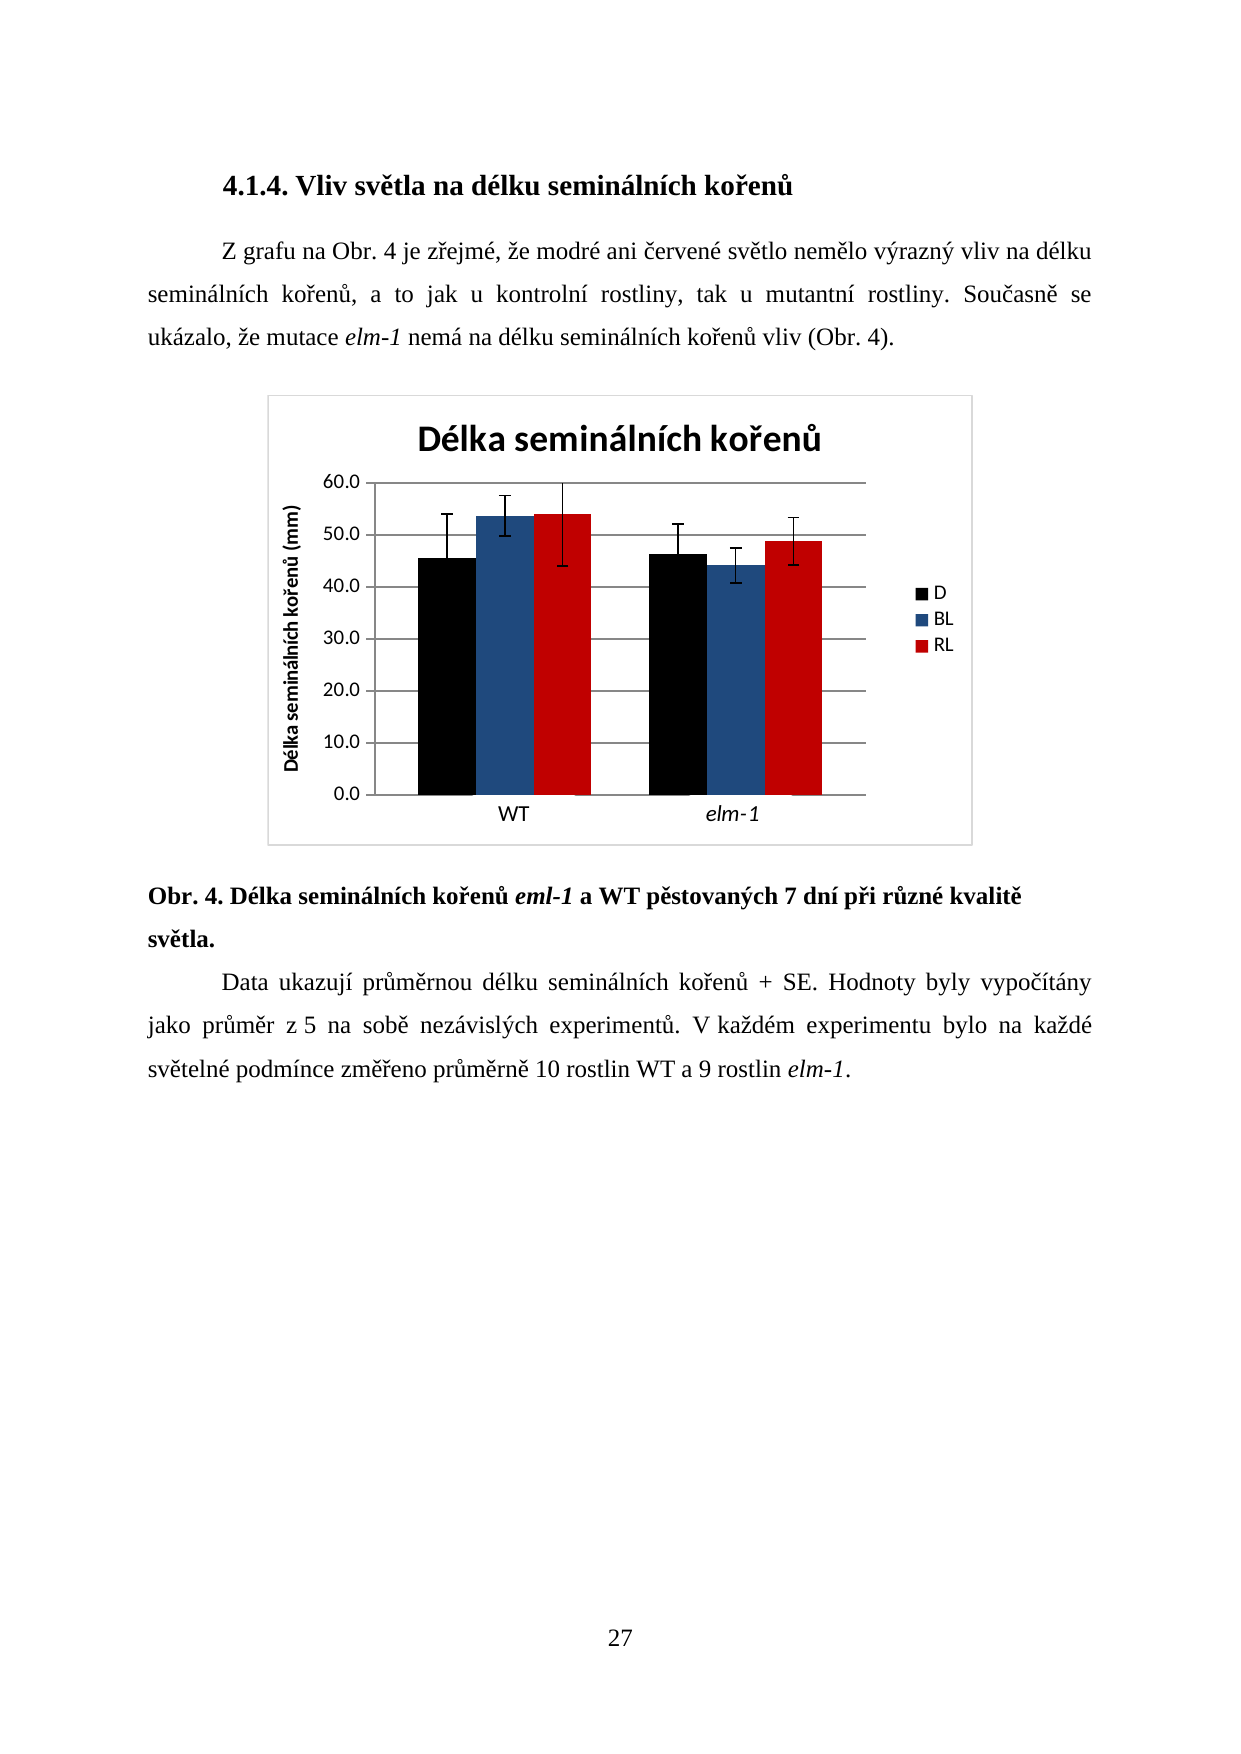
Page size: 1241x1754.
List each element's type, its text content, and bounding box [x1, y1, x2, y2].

text Z grafu na Obr. 4 je zřejmé, že modré ani červené světlo nemělo výrazný vliv na délku seminálních kořenů, a to jak u kontrolní rostliny, tak u mutantní rostliny. Současně se ukázalo, že mutace elm-1 nemá na délku seminálních kořenů vliv (Obr. 4). [148, 236, 1093, 351]
text Obr. 4. Délka seminálních kořenů eml-1 a WT pěstovaných 7 dní při různé kvalitě světla. [148, 881, 1093, 953]
text Data ukazují průměrnou délku seminálních kořenů + SE. Hodnoty byly vypočítány jako průměr z 5 na sobě nezávislých experimentů. V každém experimentu bylo na každé světelné podmínce změřeno průměrně 10 rostlin WT a 9 rostlin elm-1. [148, 967, 1093, 1082]
subtitle Vliv světla na délku seminálních kořenů [223, 168, 1093, 202]
